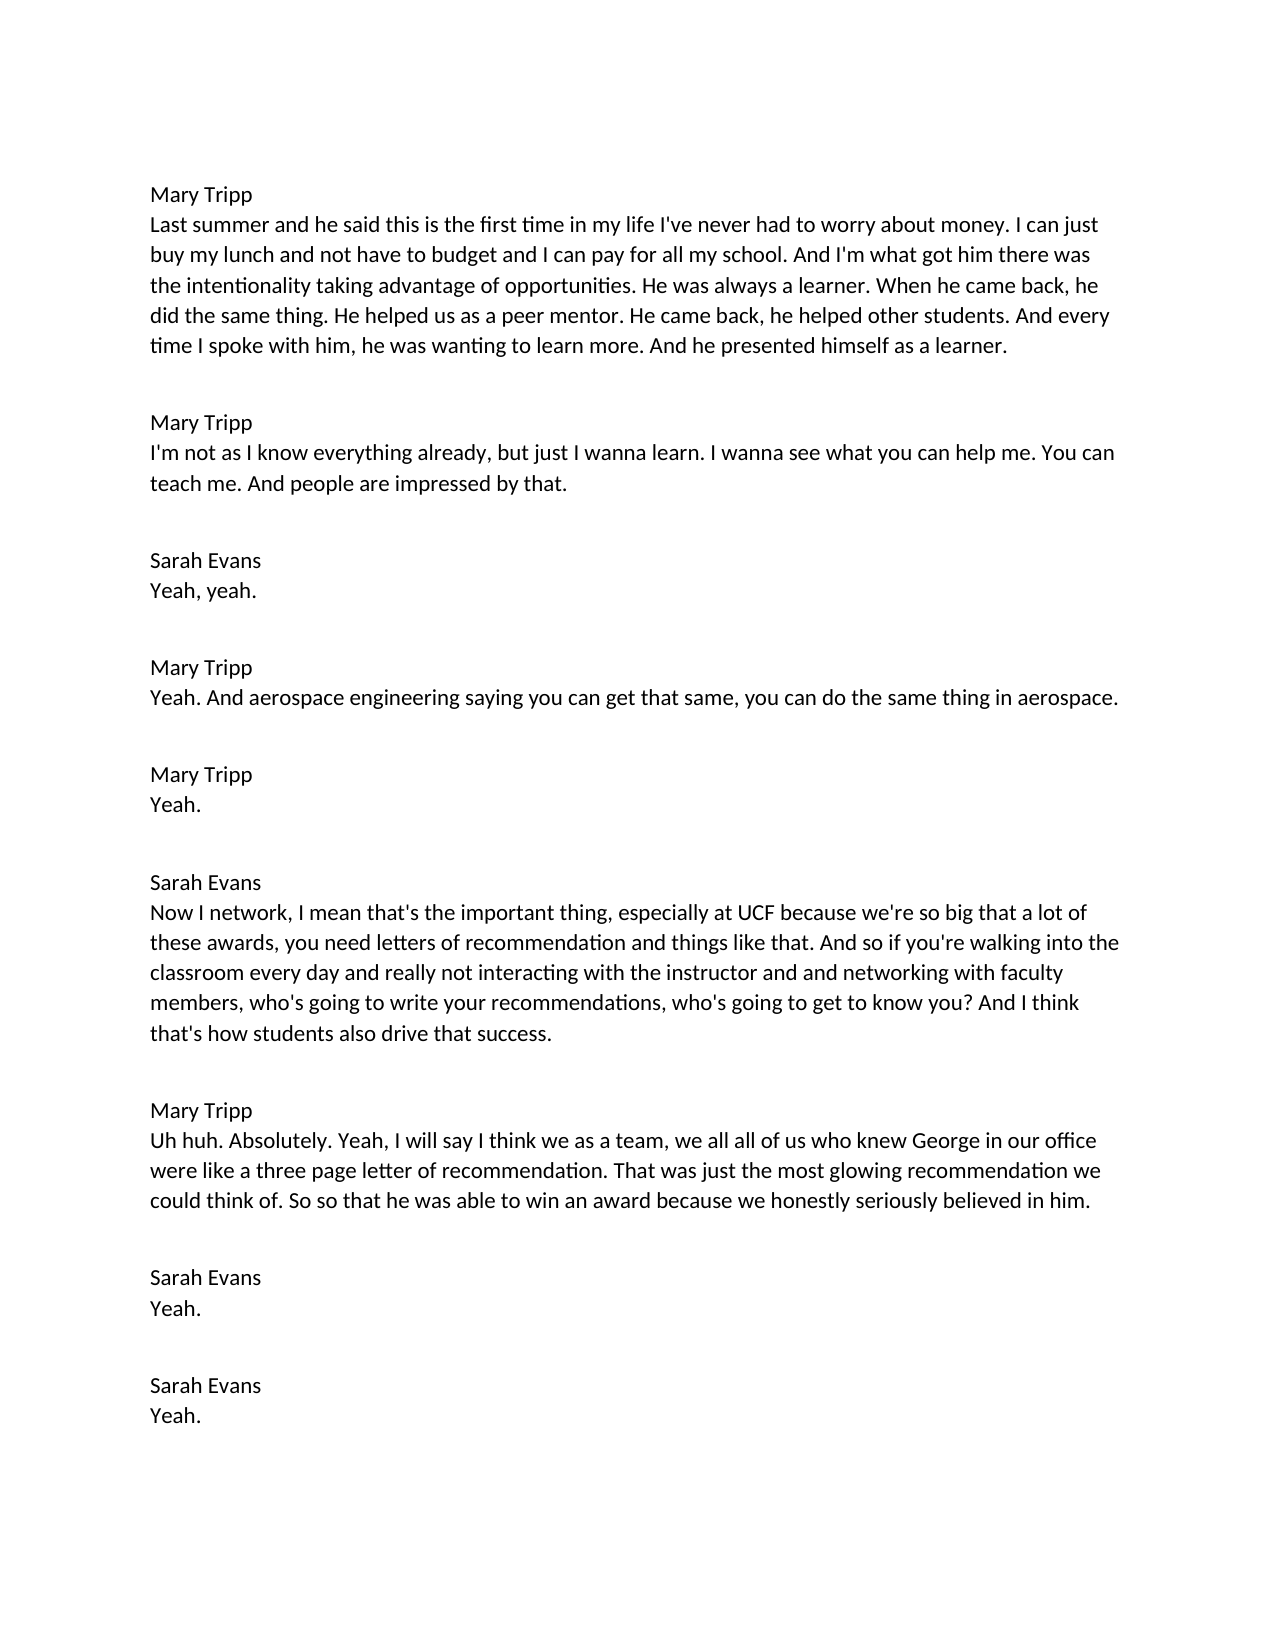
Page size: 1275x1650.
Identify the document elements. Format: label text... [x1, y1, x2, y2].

text Sarah Evans Now I network, I mean that's the important thing, especially at UCF because we're so big that a lot of these awards, you need letters of recommendation and things like that. And so if you're walking into the classroom every day and really not interacting with the instructor and and networking with faculty members, who's going to write your recommendations, who's going to get to know you? And I think that's how students also drive that success. [150, 837, 1125, 1047]
text Mary Tripp Yeah. And aerospace engineering saying you can get that same, you can do the same thing in aerospace. [150, 623, 1125, 711]
text Sarah Evans Yeah, yeah. [150, 516, 1125, 604]
text Mary Tripp I'm not as I know everything already, but just I wanna learn. I wanna see what you can help me. You can teach me. And people are impressed by that. [150, 378, 1125, 497]
text Sarah Evans Yeah. [150, 1341, 1125, 1429]
text Mary Tripp Uh huh. Absolutely. Yeah, I will say I think we as a team, we all all of us who knew George in our office were like a three page letter of recommendation. That was just the most glowing recommendation we could think of. So so that he was able to win an award because we honestly seriously believed in him. [150, 1066, 1125, 1214]
text Mary Tripp Yeah. [150, 730, 1125, 819]
text Mary Tripp Last summer and he said this is the first time in my life I've never had to worry about money. I can just buy my lunch and not have to budget and I can pay for all my school. And I'm what got him there was the intentionality taking advantage of opportunities. He was always a learner. When he came back, he did the same thing. He helped us as a peer mentor. He came back, he helped other students. And every time I spoke with him, he was wanting to learn more. And he presented himself as a learner. [150, 150, 1125, 359]
text Sarah Evans Yeah. [150, 1233, 1125, 1322]
